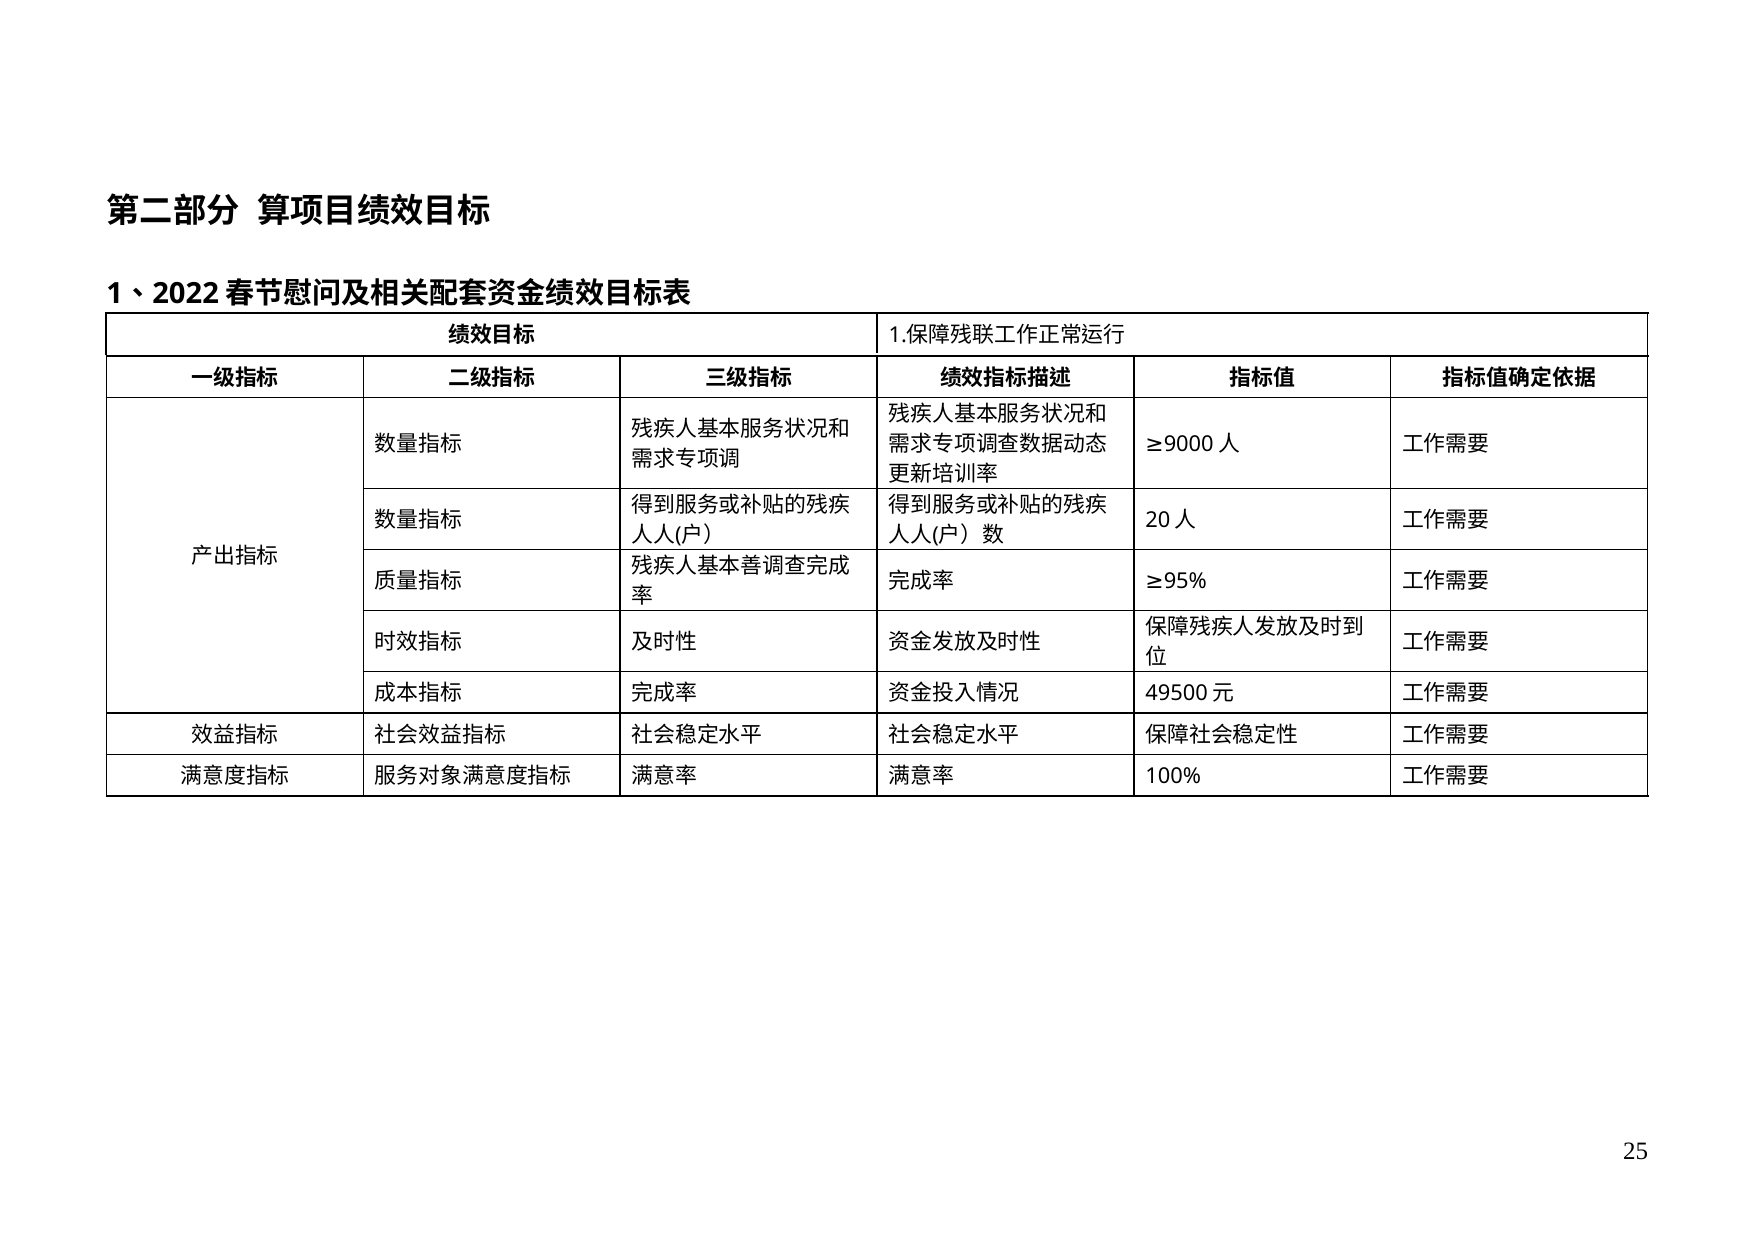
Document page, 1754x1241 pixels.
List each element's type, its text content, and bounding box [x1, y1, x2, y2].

table_cell 得到服务或补贴的残疾人人(户） [621, 489, 876, 548]
table_cell 资金发放及时性 [878, 611, 1133, 671]
table_cell 质量指标 [364, 550, 619, 610]
table_cell 数量指标 [364, 489, 619, 548]
table_cell 工作需要 [1391, 755, 1647, 795]
table_cell 工作需要 [1391, 398, 1647, 487]
table_cell 满意度指标 [107, 755, 363, 795]
table_cell ≥95% [1135, 550, 1390, 610]
table_cell 满意率 [621, 755, 876, 795]
table_cell 得到服务或补贴的残疾人人(户）数 [878, 489, 1133, 548]
table_cell 工作需要 [1391, 611, 1647, 671]
table_cell 及时性 [621, 611, 876, 671]
table_cell 满意率 [878, 755, 1133, 795]
table_cell 社会效益指标 [364, 714, 619, 753]
table_cell 工作需要 [1391, 672, 1647, 712]
table_cell 产出指标 [107, 398, 363, 712]
table_cell 保障社会稳定性 [1135, 714, 1390, 753]
table_header 一级指标 [107, 357, 363, 396]
table_cell 保障残疾人发放及时到位 [1135, 611, 1390, 671]
list 1、2022春节慰问及相关配套资金绩效目标表 [106, 272, 1648, 312]
table_header 绩效目标 [107, 314, 876, 353]
table_header 指标值 [1135, 357, 1390, 396]
table_cell 残疾人基本善调查完成率 [621, 550, 876, 610]
table_header 指标值确定依据 [1391, 357, 1647, 396]
table_cell 社会稳定水平 [878, 714, 1133, 753]
table_cell 时效指标 [364, 611, 619, 671]
table_cell 完成率 [878, 550, 1133, 610]
table_header 三级指标 [621, 357, 876, 396]
table_cell ≥9000人 [1135, 398, 1390, 487]
table_cell 效益指标 [107, 714, 363, 753]
table_cell 服务对象满意度指标 [364, 755, 619, 795]
table_cell 社会稳定水平 [621, 714, 876, 753]
table_cell 20人 [1135, 489, 1390, 548]
table_cell 工作需要 [1391, 489, 1647, 548]
table_cell 100% [1135, 755, 1390, 795]
table_header 1.保障残联工作正常运行 [878, 314, 1647, 353]
list 算项目绩效目标 [106, 187, 1648, 233]
table_cell 成本指标 [364, 672, 619, 712]
table_cell 工作需要 [1391, 714, 1647, 753]
table_cell 资金投入情况 [878, 672, 1133, 712]
table_cell 残疾人基本服务状况和需求专项调 [621, 398, 876, 487]
table_cell 工作需要 [1391, 550, 1647, 610]
table_cell 残疾人基本服务状况和需求专项调查数据动态更新培训率 [878, 398, 1133, 487]
table_cell 数量指标 [364, 398, 619, 487]
table_header 绩效指标描述 [878, 357, 1133, 396]
table_cell 完成率 [621, 672, 876, 712]
table_cell 49500元 [1135, 672, 1390, 712]
table_header 二级指标 [364, 357, 619, 396]
